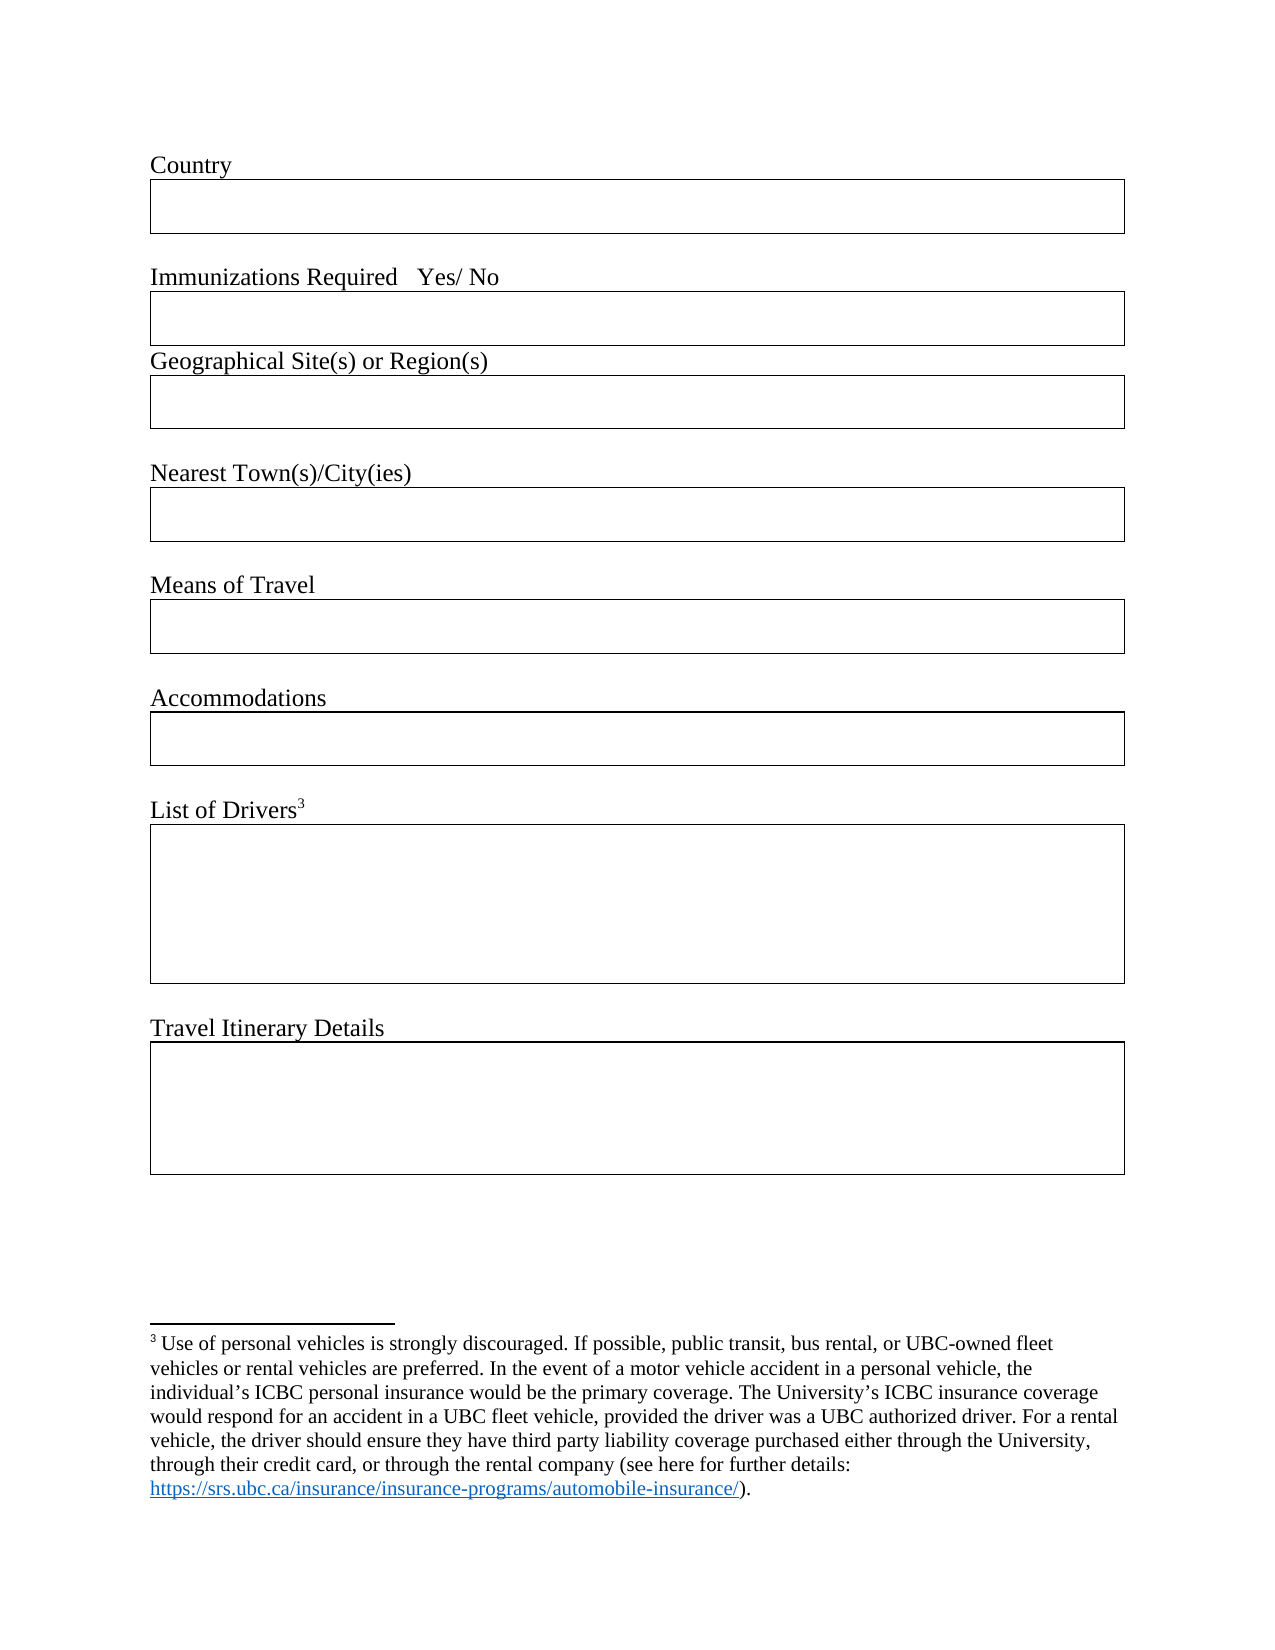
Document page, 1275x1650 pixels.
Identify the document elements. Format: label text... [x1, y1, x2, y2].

table_header [151, 825, 1124, 983]
text Geographical Site(s) or Region(s) [150, 346, 1125, 374]
table_header [151, 180, 1124, 232]
text Travel Itinerary Details [150, 1013, 1125, 1041]
text Accommodations [150, 683, 1125, 711]
table_header [151, 292, 1124, 345]
table_header [151, 376, 1124, 428]
text Means of Travel [150, 570, 1125, 599]
text Nearest Town(s)/City(ies) [150, 458, 1125, 487]
text Country [150, 150, 1125, 179]
table_header [151, 713, 1124, 765]
table_header [151, 600, 1124, 653]
table_header [151, 488, 1124, 541]
table_header [151, 1043, 1124, 1174]
text List of Drivers [150, 795, 1125, 824]
text Immunizations Required Yes/ No [150, 262, 1125, 291]
